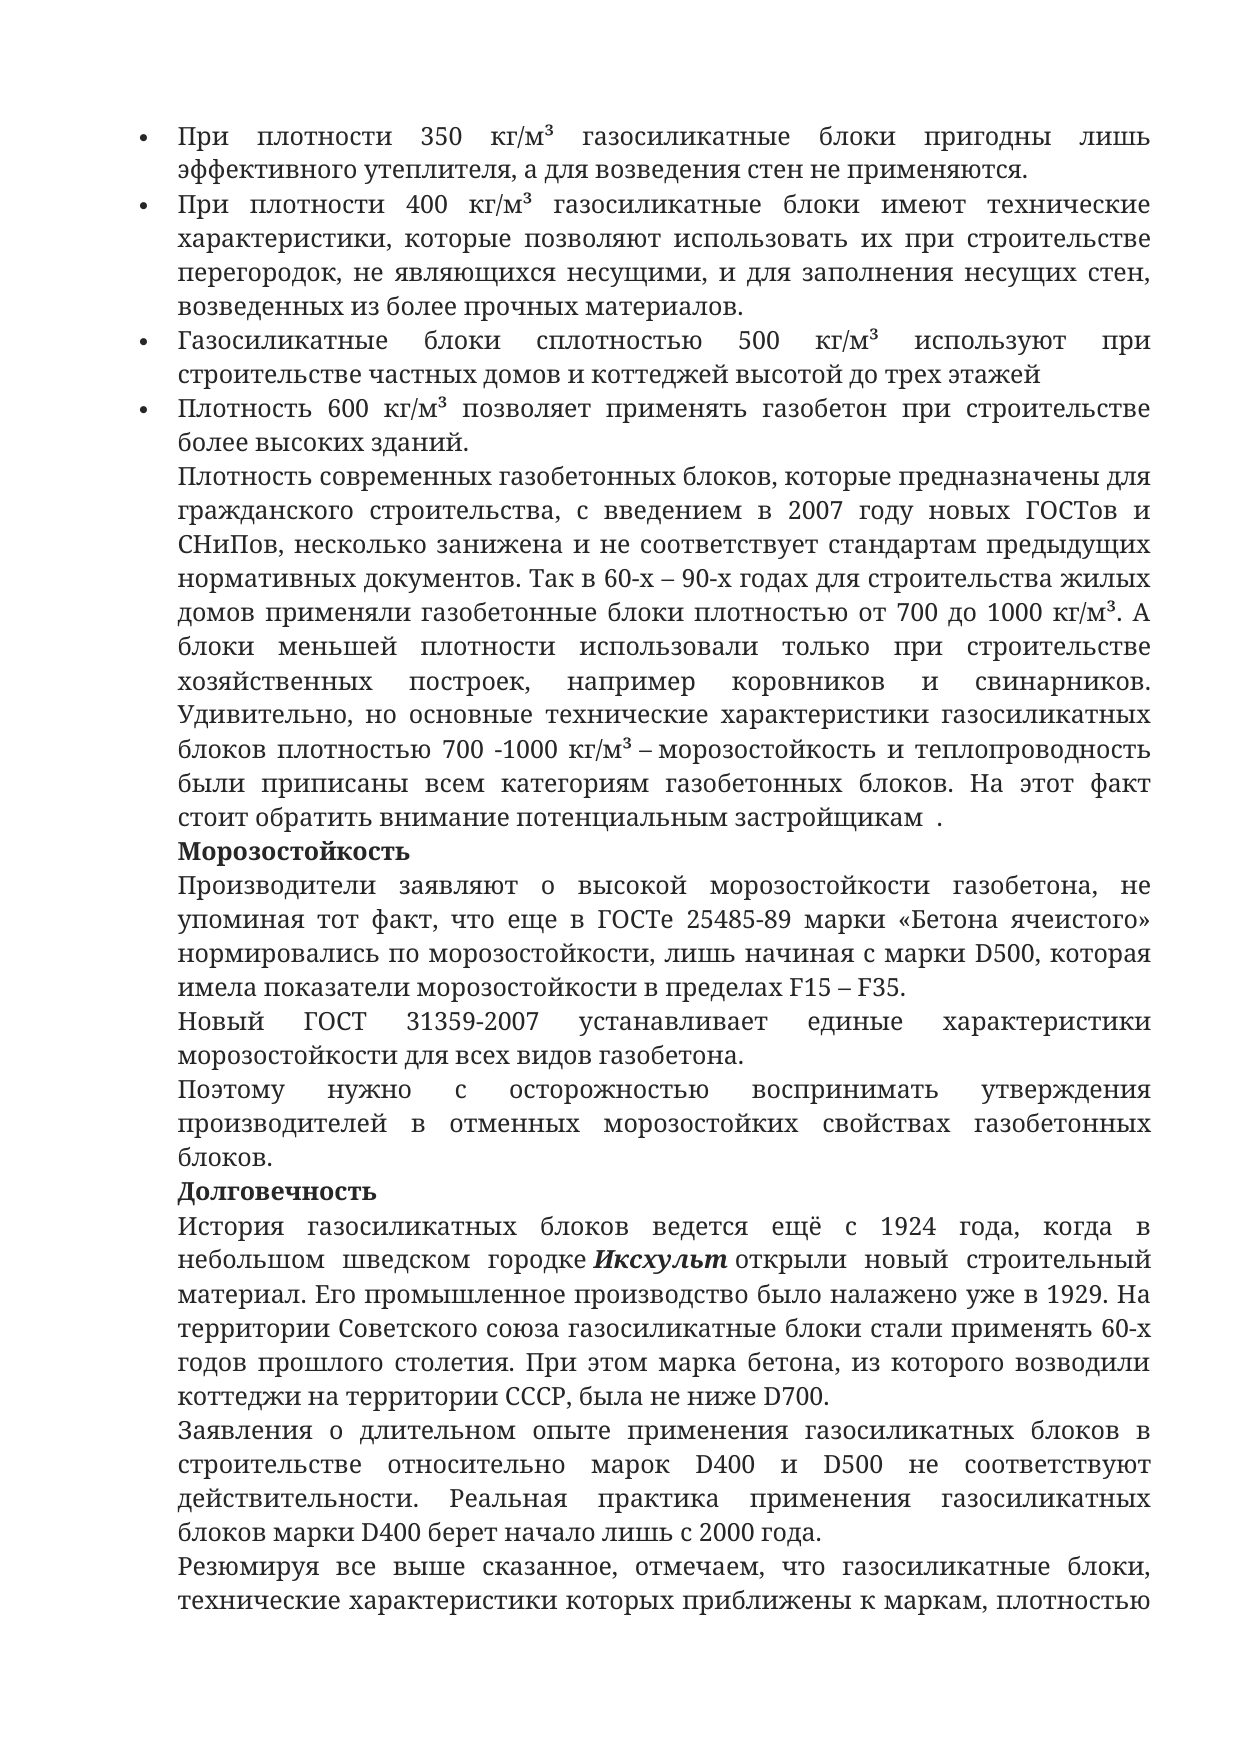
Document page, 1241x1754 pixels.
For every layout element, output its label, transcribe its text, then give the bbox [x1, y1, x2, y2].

text Заявления о длительном опыте применения газосиликатных блоков в строительстве относительно марок D400 и D500 не соответствуют действительности. Реальная практика применения газосиликатных блоков марки D400 берет начало лишь с 2000 года. [177, 1412, 1152, 1549]
list Газосиликатные блоки сплотностью 500 кг/м³ используют при строительстве частных домов и коттеджей высотой до трех этажей [140, 322, 1152, 391]
list Плотность 600 кг/м³ позволяет применять газобетон при строительстве более высоких зданий. [140, 391, 1152, 459]
text Морозостойкость [177, 833, 1152, 867]
text Поэтому нужно с осторожностью воспринимать утверждения производителей в отменных морозостойких свойствах газобетонных блоков. [177, 1072, 1152, 1174]
text Плотность современных газобетонных блоков, которые предназначены для гражданского строительства, с введением в 2007 году новых ГОСТов и СНиПов, несколько занижена и не соответствует стандартам предыдущих нормативных документов. Так в 60-х – 90-х годах для строительства жилых домов применяли газобетонные блоки плотностью от 700 до 1000 кг/м³. А блоки меньшей плотности использовали только при строительстве хозяйственных построек, например коровников и свинарников. Удивительно, но основные технические характеристики газосиликатных блоков плотностью 700 -1000 кг/м³ – морозостойкость и теплопроводность были приписаны всем категориям газобетонных блоков. На этот факт стоит обратить внимание потенциальным застройщикам . [177, 459, 1152, 833]
text История газосиликатных блоков ведется ещё с 1924 года, когда в небольшом шведском городке Иксхульт открыли новый строительный материал. Его промышленное производство было налажено уже в 1929. На территории Советского союза газосиликатные блоки стали применять 60-х годов прошлого столетия. При этом марка бетона, из которого возводили коттеджи на территории СССР, была не ниже D700. [177, 1208, 1152, 1412]
text Производители заявляют о высокой морозостойкости газобетона, не упоминая тот факт, что еще в ГОСТе 25485-89 марки «Бетона ячеистого» нормировались по морозостойкости, лишь начиная с марки D500, которая имела показатели морозостойкости в пределах F15 – F35. [177, 867, 1152, 1004]
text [177, 1549, 1152, 1617]
list При плотности 400 кг/м³ газосиликатные блоки имеют технические характеристики, которые позволяют использовать их при строительстве перегородок, не являющихся несущими, и для заполнения несущих стен, возведенных из более прочных материалов. [140, 186, 1152, 322]
list При плотности 350 кг/м³ газосиликатные блоки пригодны лишь эффективного утеплителя, а для возведения стен не применяются. [140, 118, 1152, 186]
text Новый ГОСТ 31359-2007 устанавливает единые характеристики морозостойкости для всех видов газобетона. [177, 1004, 1152, 1072]
text Долговечность [177, 1174, 1152, 1208]
